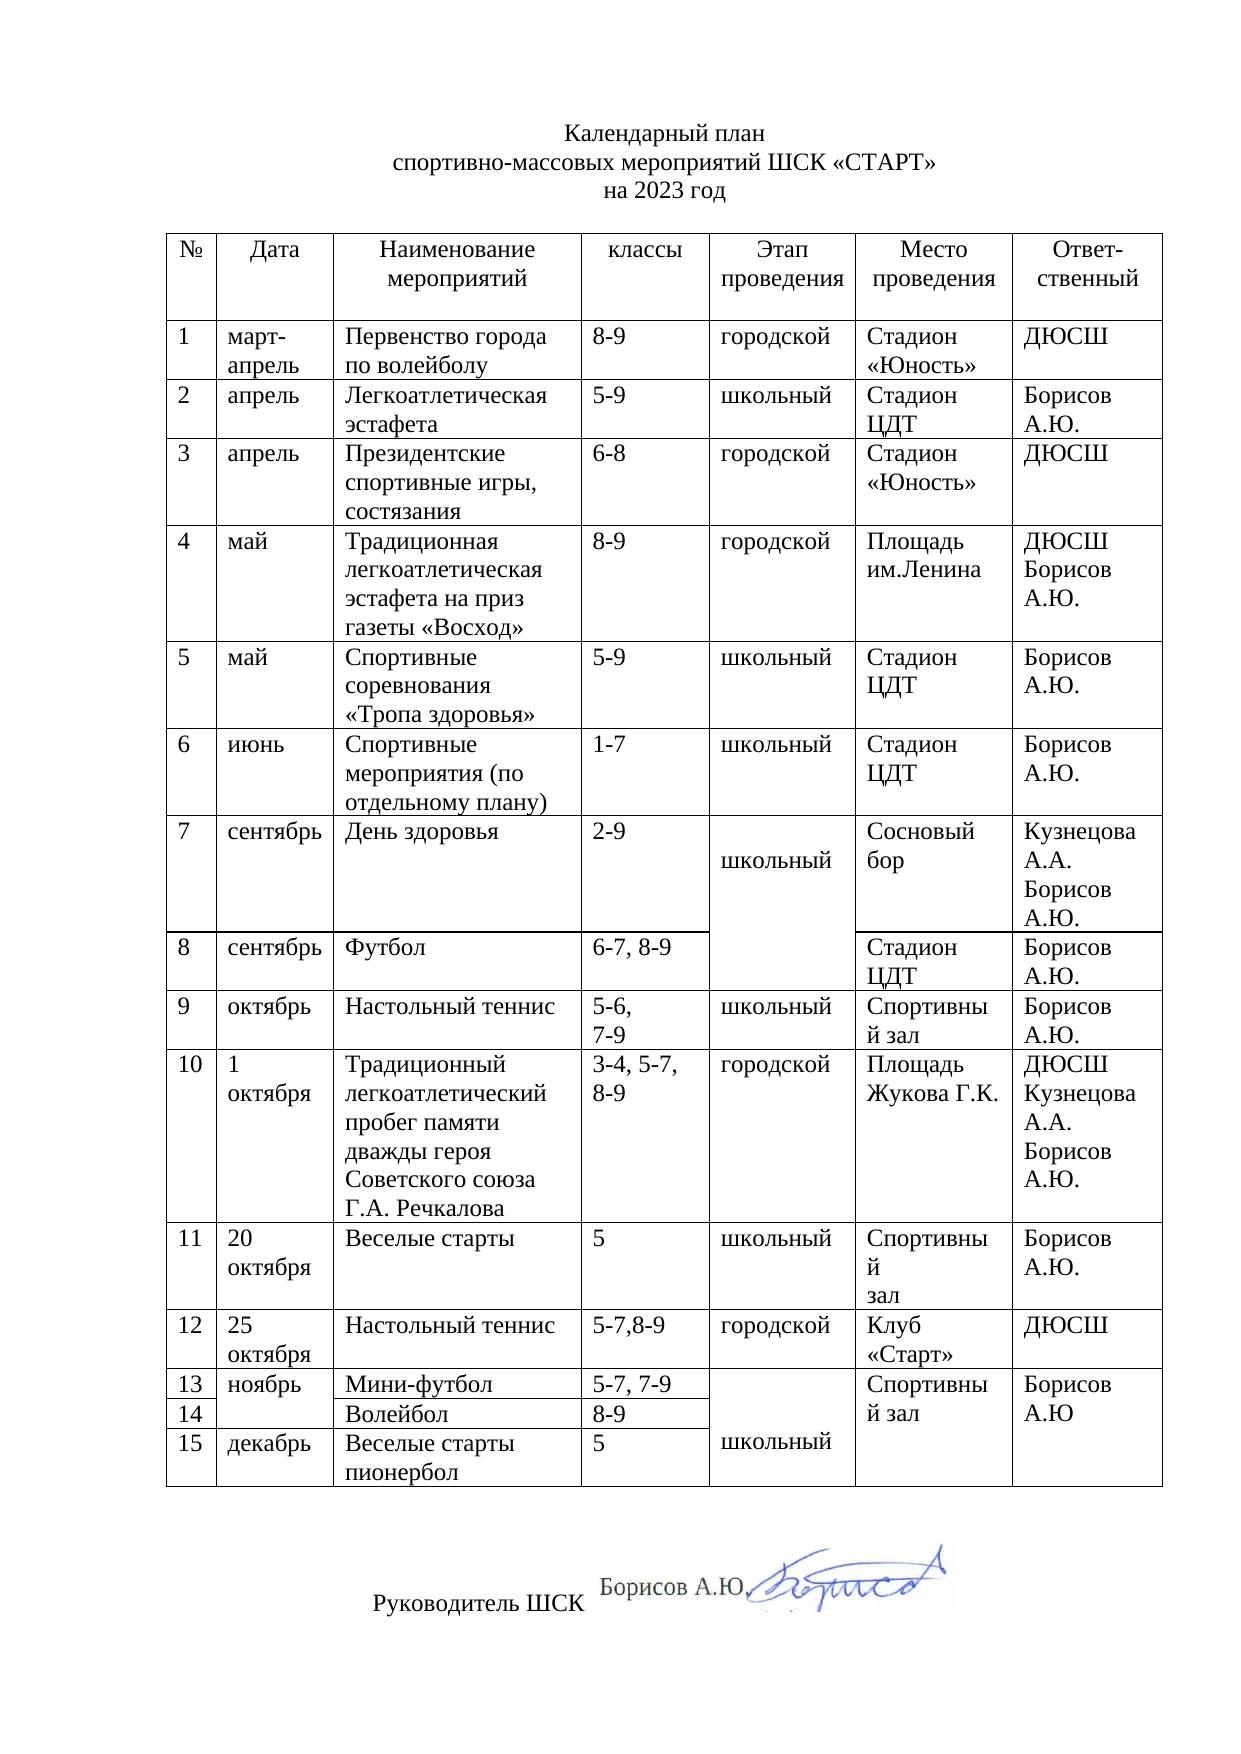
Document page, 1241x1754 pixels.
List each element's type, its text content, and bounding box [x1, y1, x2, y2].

table_cell школьный [710, 991, 855, 1048]
table_cell городской [710, 526, 855, 641]
table_cell 1 [167, 321, 216, 379]
table_cell 20 октября [217, 1223, 333, 1309]
table_cell ДЮСШ [1013, 1310, 1162, 1368]
table_cell Футбол [334, 933, 581, 990]
table_cell 4 [167, 526, 216, 641]
table_cell 8-9 [582, 321, 709, 379]
table_cell школьный [710, 1223, 855, 1309]
table_cell Президентские спортивные игры, состязания [334, 439, 581, 525]
table_cell Площадь им.Ленина [856, 526, 1012, 641]
table_cell Спортивный зал [856, 991, 1012, 1048]
table_cell ДЮСШ [1013, 321, 1162, 379]
table_cell 25 октября [217, 1310, 333, 1368]
table_cell городской [710, 1050, 855, 1222]
table_cell ноябрь [217, 1369, 333, 1427]
table_header Ответ- ственный [1013, 234, 1162, 320]
picture [590, 1541, 957, 1612]
table_cell апрель [217, 439, 333, 525]
table_cell ДЮСШ [1013, 439, 1162, 525]
table_cell 5-7, 7-9 [582, 1369, 709, 1398]
table_header Дата [217, 234, 333, 320]
table_cell 5 [167, 642, 216, 728]
table_cell городской [710, 439, 855, 525]
table_cell март- апрель [217, 321, 333, 379]
table_cell Веселые старты пионербол [334, 1429, 581, 1486]
table_cell 5 [582, 1223, 709, 1309]
table_cell апрель [217, 380, 333, 437]
table_cell 9 [167, 991, 216, 1048]
table_cell школьный [710, 729, 855, 815]
table_cell Борисов А.Ю. [1013, 380, 1162, 437]
table_cell сентябрь [217, 816, 333, 931]
table_cell Кузнецова А.А. Борисов А.Ю. [1013, 816, 1162, 931]
table_cell Легкоатлетическая эстафета [334, 380, 581, 437]
table_cell 8-9 [582, 526, 709, 641]
table_header Наименование мероприятий [334, 234, 581, 320]
table_cell Борисов А.Ю. [1013, 1223, 1162, 1309]
table_cell Борисов А.Ю. [1013, 729, 1162, 815]
text спортивно-массовых мероприятий ШСК «СТАРТ» [177, 147, 1152, 176]
table_cell Борисов А.Ю. [1013, 933, 1162, 990]
table_cell Стадион ЦДТ [856, 642, 1012, 728]
table_cell Площадь Жукова Г.К. [856, 1050, 1012, 1222]
table_cell Спортивные мероприятия (по отдельному плану) [334, 729, 581, 815]
table_cell 1 октября [217, 1050, 333, 1222]
table_cell 5 [582, 1429, 709, 1486]
table_cell 12 [167, 1310, 216, 1368]
table_cell 13 [167, 1369, 216, 1398]
table_cell Спортивные соревнования «Тропа здоровья» [334, 642, 581, 728]
text на 2023 год [177, 176, 1152, 204]
table_cell 15 [167, 1429, 216, 1486]
table_cell Борисов А.Ю. [1013, 991, 1162, 1048]
table_cell 11 [167, 1223, 216, 1309]
table_cell 14 [167, 1399, 216, 1427]
table_cell 3 [167, 439, 216, 525]
table_cell 8 [167, 933, 216, 990]
table_cell школьный [710, 1369, 855, 1486]
table_cell Настольный теннис [334, 991, 581, 1048]
table_cell 5-6, 7-9 [582, 991, 709, 1048]
table_header классы [582, 234, 709, 320]
table_cell 2-9 [582, 816, 709, 931]
table_cell школьный [710, 380, 855, 437]
table_cell Настольный теннис [334, 1310, 581, 1368]
table_cell городской [710, 1310, 855, 1368]
table_cell 3-4, 5-7, 8-9 [582, 1050, 709, 1222]
table_cell 7 [167, 816, 216, 931]
table_header Место проведения [856, 234, 1012, 320]
table_cell Традиционный легкоатлетический пробег памяти дважды героя Советского союза Г.А. Речкалова [334, 1050, 581, 1222]
table_cell 5-9 [582, 642, 709, 728]
table_cell Борисов А.Ю [1013, 1369, 1162, 1486]
table_cell Традиционная легкоатлетическая эстафета на приз газеты «Восход» [334, 526, 581, 641]
table_cell 2 [167, 380, 216, 437]
table_cell Стадион ЦДТ [856, 380, 1012, 437]
table_cell декабрь [217, 1429, 333, 1486]
table_cell Сосновый бор [856, 816, 1012, 931]
table_cell Мини-футбол [334, 1369, 581, 1398]
table_cell 1-7 [582, 729, 709, 815]
table_cell Веселые старты [334, 1223, 581, 1309]
table_cell школьный [710, 642, 855, 728]
table_cell Стадион «Юность» [856, 439, 1012, 525]
table_cell май [217, 642, 333, 728]
table_cell Волейбол [334, 1399, 581, 1427]
table_cell Стадион «Юность» [856, 321, 1012, 379]
table_cell 5-7,8-9 [582, 1310, 709, 1368]
table_cell сентябрь [217, 933, 333, 990]
table_cell школьный [710, 816, 855, 990]
table_cell ДЮСШ Кузнецова А.А. Борисов А.Ю. [1013, 1050, 1162, 1222]
table_cell Клуб «Старт» [856, 1310, 1012, 1368]
table_cell 8-9 [582, 1399, 709, 1427]
table_cell 10 [167, 1050, 216, 1222]
table_cell ДЮСШ Борисов А.Ю. [1013, 526, 1162, 641]
table_cell май [217, 526, 333, 641]
text Календарный план [177, 118, 1152, 147]
table_cell 5-9 [582, 380, 709, 437]
table_cell 6 [167, 729, 216, 815]
table_cell Стадион ЦДТ [856, 933, 1012, 990]
table_cell День здоровья [334, 816, 581, 931]
table_cell октябрь [217, 991, 333, 1048]
table_cell 6-8 [582, 439, 709, 525]
table_cell Стадион ЦДТ [856, 729, 1012, 815]
table_cell Борисов А.Ю. [1013, 642, 1162, 728]
table_cell городской [710, 321, 855, 379]
table_cell июнь [217, 729, 333, 815]
table_header № [167, 234, 216, 320]
table_cell Спортивный зал [856, 1223, 1012, 1309]
table_header Этап проведения [710, 234, 855, 320]
table_cell Спортивный зал [856, 1369, 1012, 1486]
table_cell Первенство города по волейболу [334, 321, 581, 379]
table_cell 6-7, 8-9 [582, 933, 709, 990]
